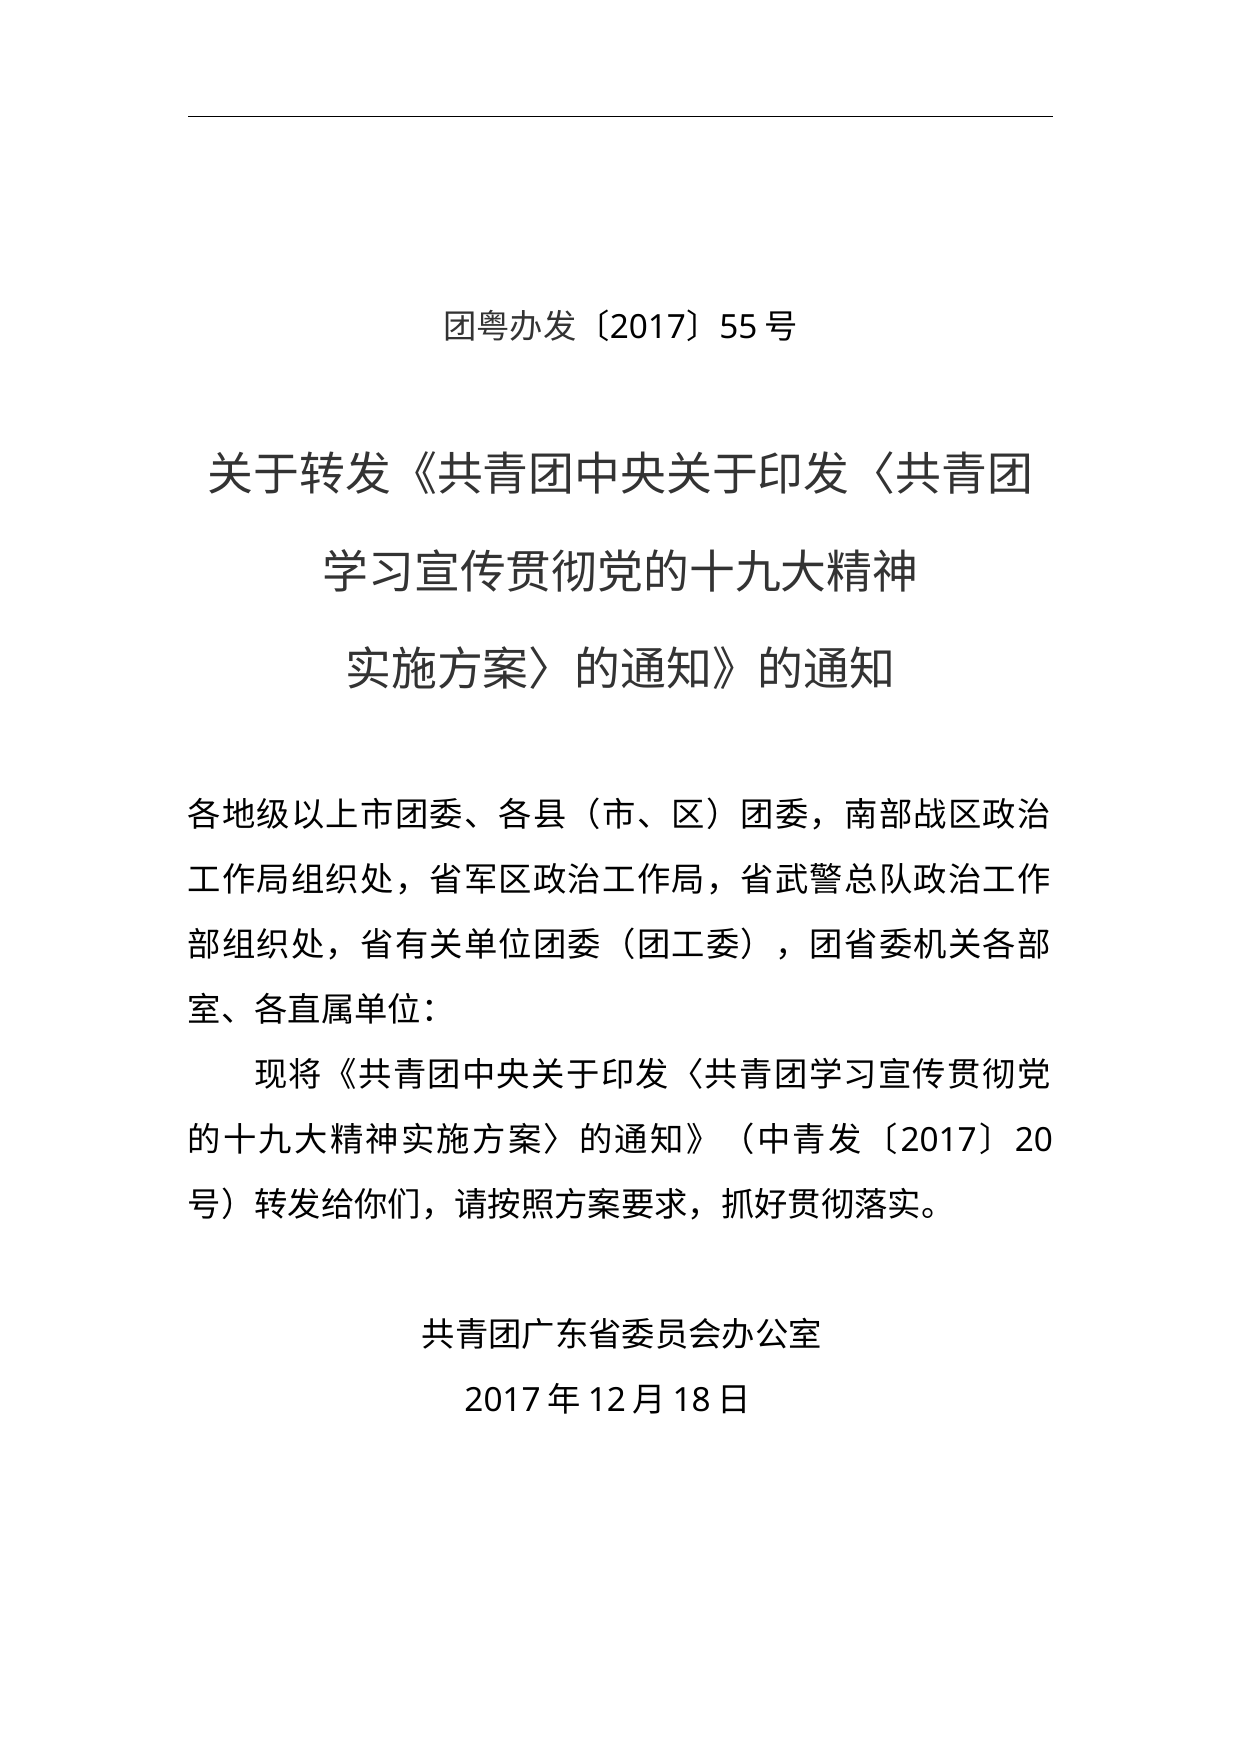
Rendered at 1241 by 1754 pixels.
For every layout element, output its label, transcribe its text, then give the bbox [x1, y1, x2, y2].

text 现将《共青团中央关于印发〈共青团学习宣传贯彻党的十九大精神实施方案〉的通知》（中青发〔2017〕20号）转发给你们，请按照方案要求，抓好贯彻落实。 [187, 1039, 1053, 1234]
text 共青团广东省委员会办公室 [187, 1299, 1053, 1364]
text 各地级以上市团委、各县（市、区）团委，南部战区政治工作局组织处，省军区政治工作局，省武警总队政治工作部组织处，省有关单位团委（团工委），团省委机关各部室、各直属单位： [187, 779, 1053, 1039]
text 2017年12月18日 [187, 1364, 1053, 1429]
text 团粤办发〔2017〕55号 [187, 292, 1053, 357]
text 关于转发《共青团中央关于印发〈共青团 [187, 422, 1053, 519]
text 学习宣传贯彻党的十九大精神 [187, 519, 1053, 617]
text 实施方案〉的通知》的通知 [187, 617, 1053, 714]
